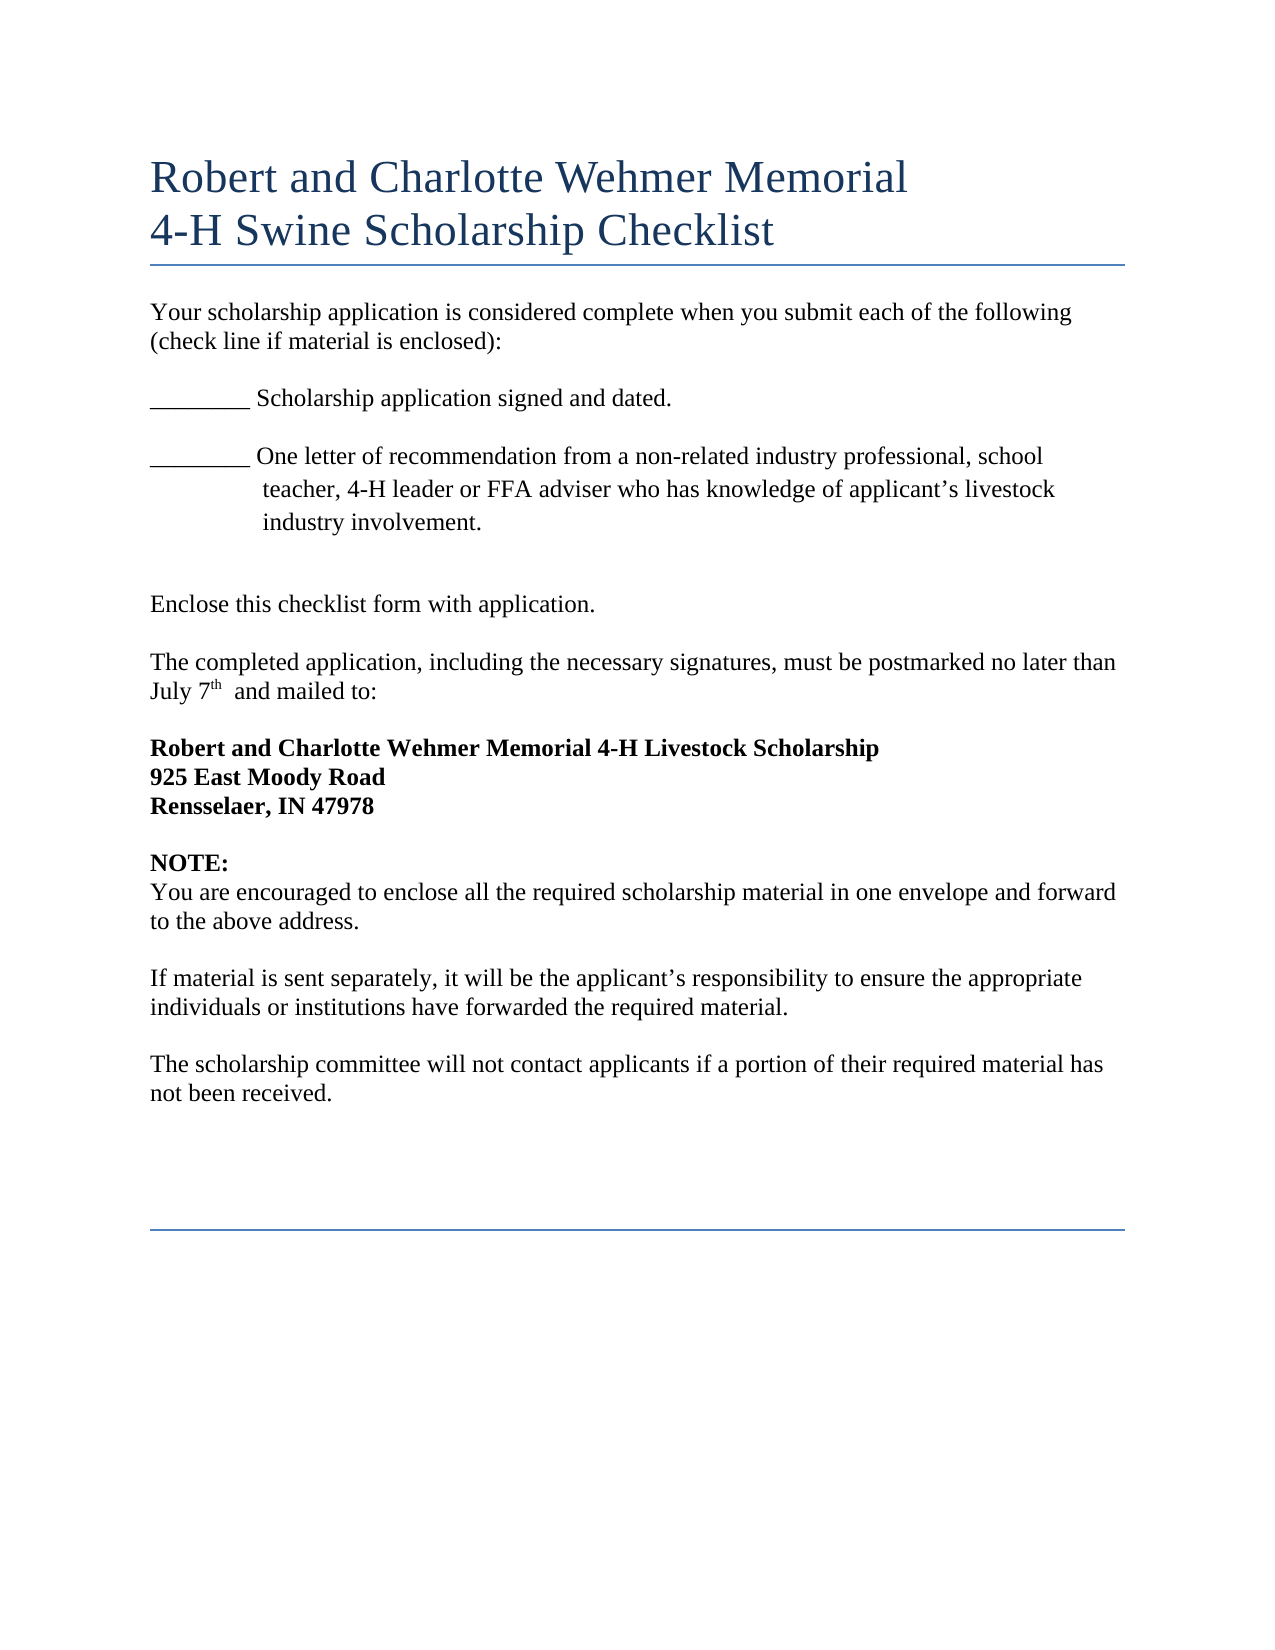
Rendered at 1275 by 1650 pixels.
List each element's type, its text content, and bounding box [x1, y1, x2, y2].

text Enclose this checklist form with application. [150, 589, 1125, 618]
text The completed application, including the necessary signatures, must be postmarked no later than July 7th and mailed to: [150, 647, 1125, 704]
title Robert and Charlotte Wehmer Memorial [150, 150, 1125, 203]
title 4-H Swine Scholarship Checklist [150, 203, 1125, 264]
text Your scholarship application is considered complete when you submit each of the following (check line if material is enclosed): [150, 297, 1125, 354]
text You are encouraged to enclose all the required scholarship material in one envelope and forward to the above address. [150, 877, 1125, 934]
text Rensselaer, IN 47978 [150, 791, 1125, 819]
text ________ One letter of recommendation from a non-related industry professional, school teacher, 4-H leader or FFA adviser who has knowledge of applicant’s livestock industry involvement. [150, 441, 1125, 536]
text ________ Scholarship application signed and dated. [150, 383, 1125, 412]
text NOTE: [150, 848, 1125, 877]
text The scholarship committee will not contact applicants if a portion of their required material has not been received. [150, 1049, 1125, 1107]
text Robert and Charlotte Wehmer Memorial 4-H Livestock Scholarship [150, 733, 1125, 762]
text If material is sent separately, it will be the applicant’s responsibility to ensure the appropriate individuals or institutions have forwarded the required material. [150, 963, 1125, 1021]
text 925 East Moody Road [150, 762, 1125, 791]
